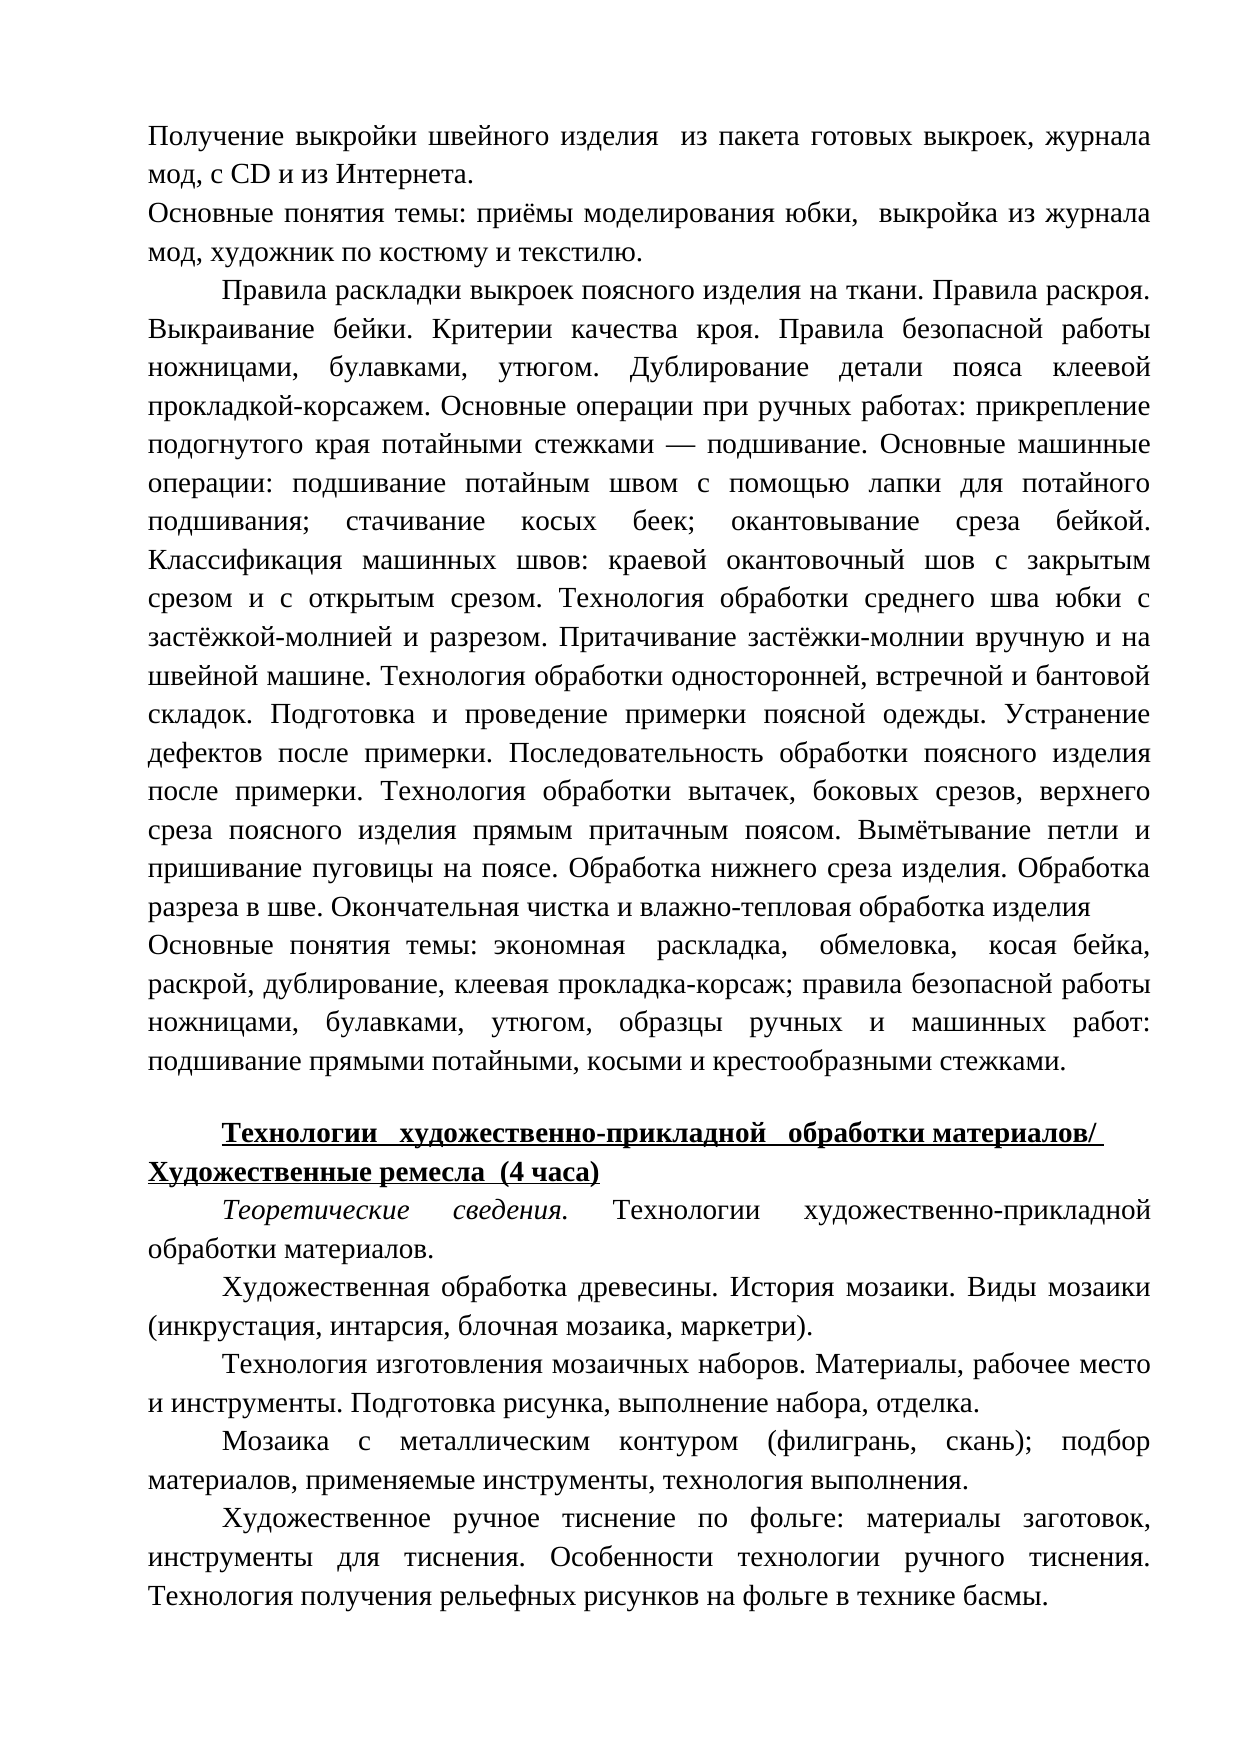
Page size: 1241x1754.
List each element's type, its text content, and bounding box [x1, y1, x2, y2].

text Основные понятия темы: экономная раскладка, обмеловка, косая бейка, раскрой, дублирование, клеевая прокладка-корсаж; правила безопасной работы ножницами, булавками, утюгом, образцы ручных и машинных работ: подшивание прямыми потайными, косыми и крестообразными стежками. [148, 927, 1152, 1077]
text Технологии художественно-прикладной обработки материалов/ Художественные ремесла (4 часа) [148, 1115, 1152, 1187]
text Мозаика с металлическим контуром (филигрань, скань); подбор материалов, применяемые инструменты, технология выполнения. [148, 1423, 1152, 1496]
text Теоретические сведения. Технологии художественно-прикладной обработки материалов. [148, 1192, 1152, 1264]
text Правила раскладки выкроек поясного изделия на ткани. Правила раскроя. Выкраивание бейки. Критерии качества кроя. Правила безопасной работы ножницами, булавками, утюгом. Дублирование детали пояса клеевой прокладкой-корсажем. Основные операции при ручных работах: прикрепление подогнутого края потайными стежками — подшивание. Основные машинные операции: подшивание потайным швом с помощью лапки для потайного подшивания; стачивание косых беек; окантовывание среза бейкой. Классификация машинных швов: краевой окантовочный шов с закрытым срезом и с открытым срезом. Технология обработки среднего шва юбки с застёжкой-молнией и разрезом. Притачивание застёжки-молнии вручную и на швейной машине. Технология обработки односторонней, встречной и бантовой складок. Подготовка и проведение примерки поясной одежды. Устранение дефектов после примерки. Последовательность обработки поясного изделия после примерки. Технология обработки вытачек, боковых срезов, верхнего среза поясного изделия прямым притачным поясом. Вымётывание петли и пришивание пуговицы на поясе. Обработка нижнего среза изделия. Обработка разреза в шве. Окончательная чистка и влажно-тепловая обработка изделия [148, 272, 1152, 922]
text Технология изготовления мозаичных наборов. Материалы, рабочее место и инструменты. Подготовка рисунка, выполнение набора, отделка. [148, 1346, 1152, 1418]
text Основные понятия темы: приёмы моделирования юбки, выкройка из журнала мод, художник по костюму и текстилю. [148, 195, 1152, 267]
text Художественная обработка древесины. История мозаики. Виды мозаики (инкрустация, интарсия, блочная мозаика, маркетри). [148, 1269, 1152, 1341]
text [148, 118, 1152, 190]
text Художественное ручное тиснение по фольге: материалы заготовок, инструменты для тиснения. Особенности технологии ручного тиснения. Технология получения рельефных рисунков на фольге в технике басмы. [148, 1501, 1152, 1611]
